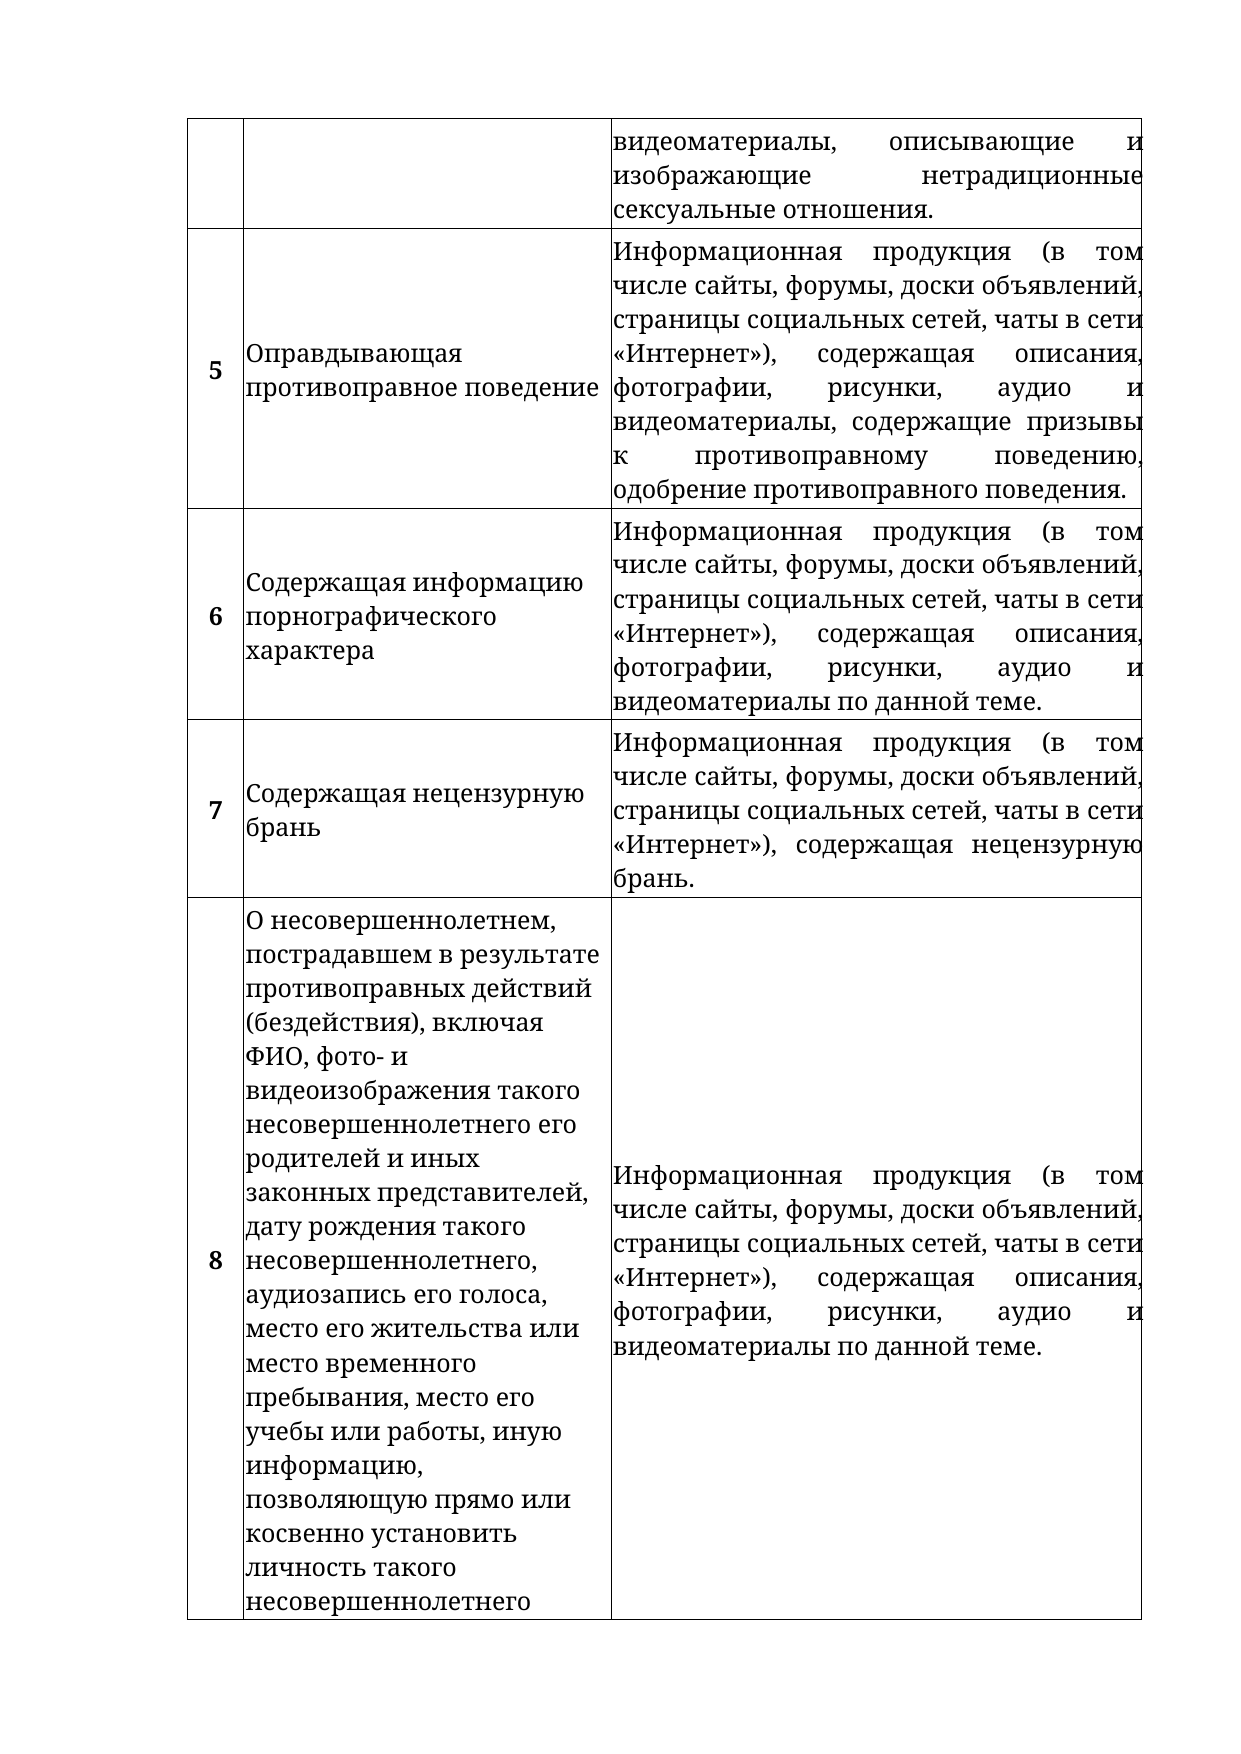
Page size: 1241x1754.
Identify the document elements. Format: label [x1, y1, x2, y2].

table_cell [244, 509, 611, 719]
table_cell [612, 898, 1141, 1619]
table_cell [244, 229, 611, 508]
table_cell [188, 119, 243, 228]
table_cell [244, 898, 611, 1619]
table_cell [188, 509, 243, 719]
table_cell [612, 720, 1141, 897]
table_cell [244, 720, 611, 897]
table_cell [188, 229, 243, 508]
table_cell [188, 898, 243, 1619]
table_cell [612, 119, 1141, 228]
table_cell [612, 229, 1141, 508]
table_cell [612, 509, 1141, 719]
table_cell [244, 119, 611, 228]
table_cell [188, 720, 243, 897]
